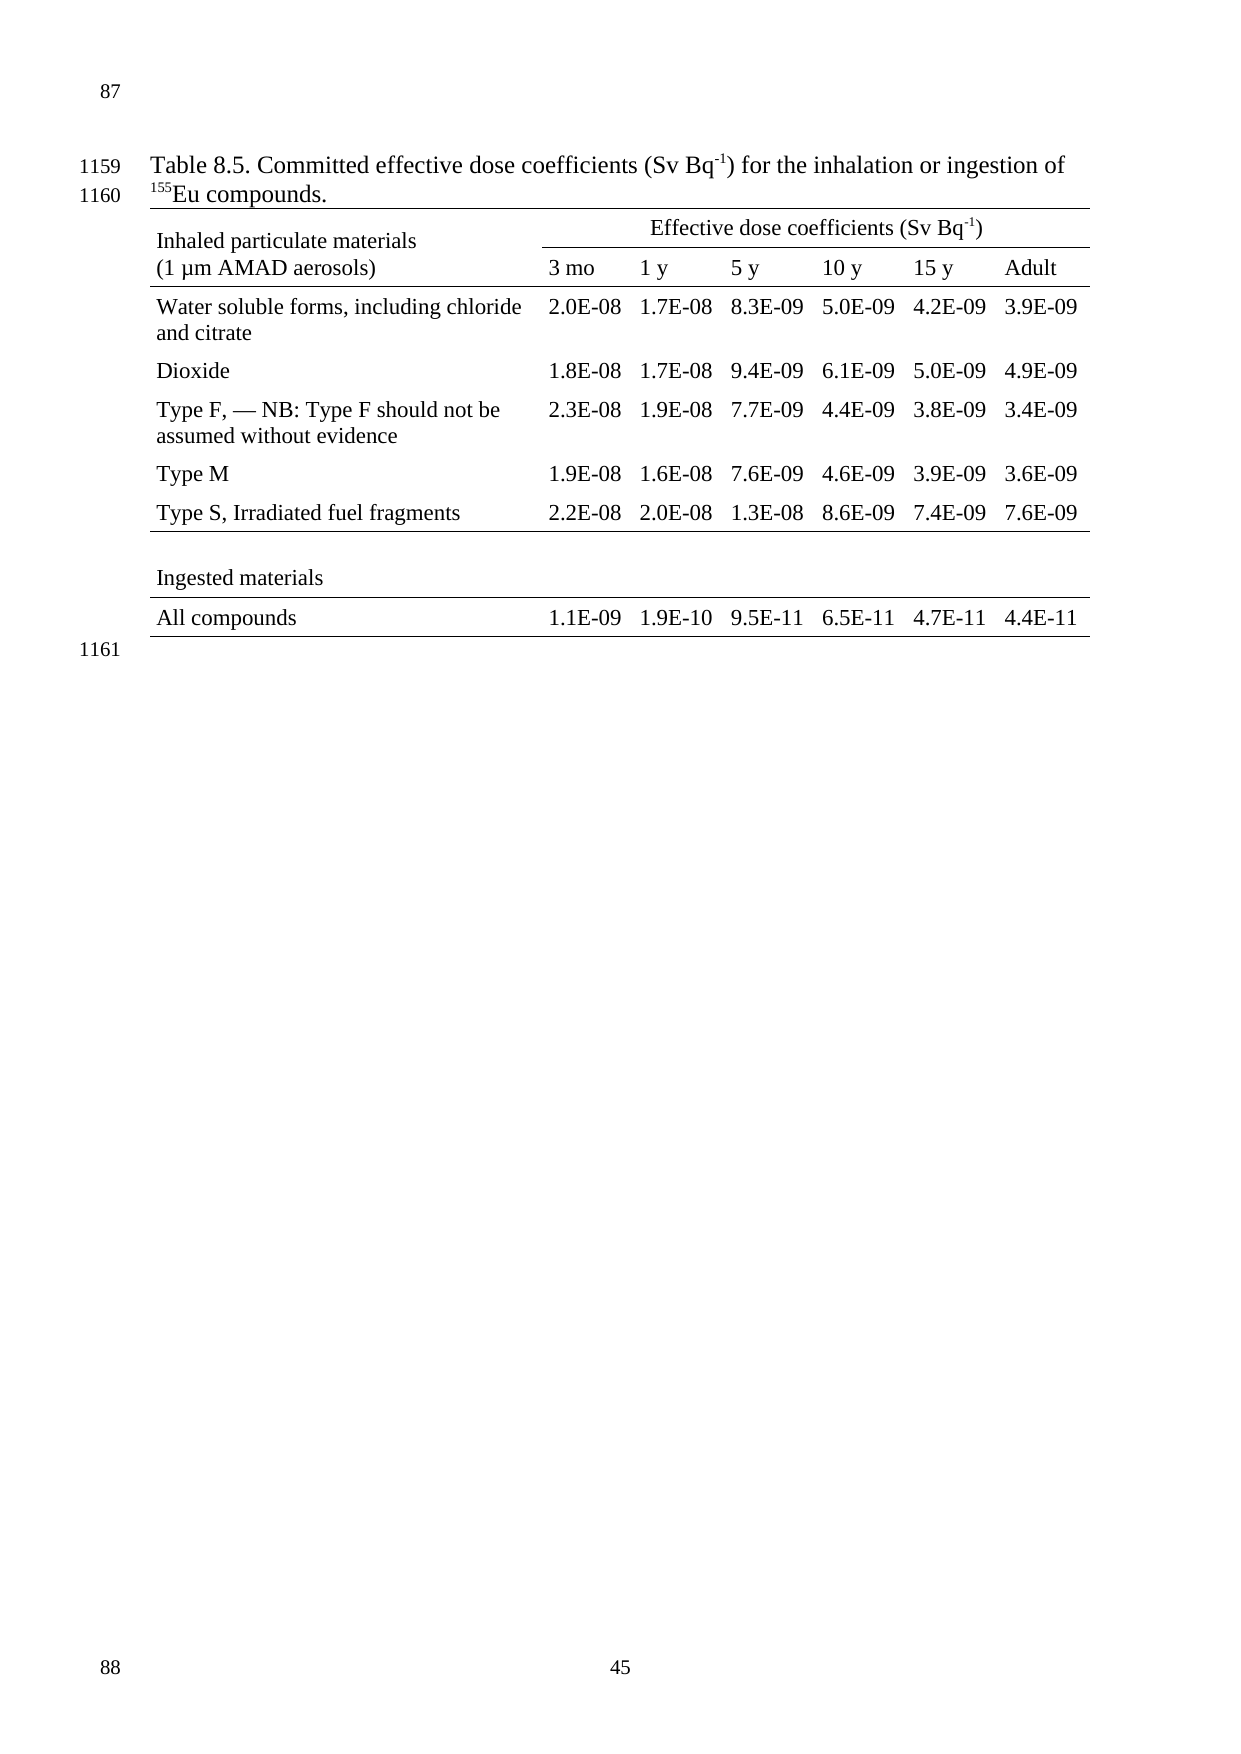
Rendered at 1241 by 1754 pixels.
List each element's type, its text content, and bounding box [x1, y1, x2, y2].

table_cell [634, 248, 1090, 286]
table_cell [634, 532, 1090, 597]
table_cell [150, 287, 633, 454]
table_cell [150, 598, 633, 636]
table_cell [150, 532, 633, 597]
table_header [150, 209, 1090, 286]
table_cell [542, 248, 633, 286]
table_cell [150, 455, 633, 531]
text Table 8.5. Committed effective dose coefficients (Sv Bq-1) for the inhalation or ingestion of 155Eu compounds. [150, 150, 1090, 207]
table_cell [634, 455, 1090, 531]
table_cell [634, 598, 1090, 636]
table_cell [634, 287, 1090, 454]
